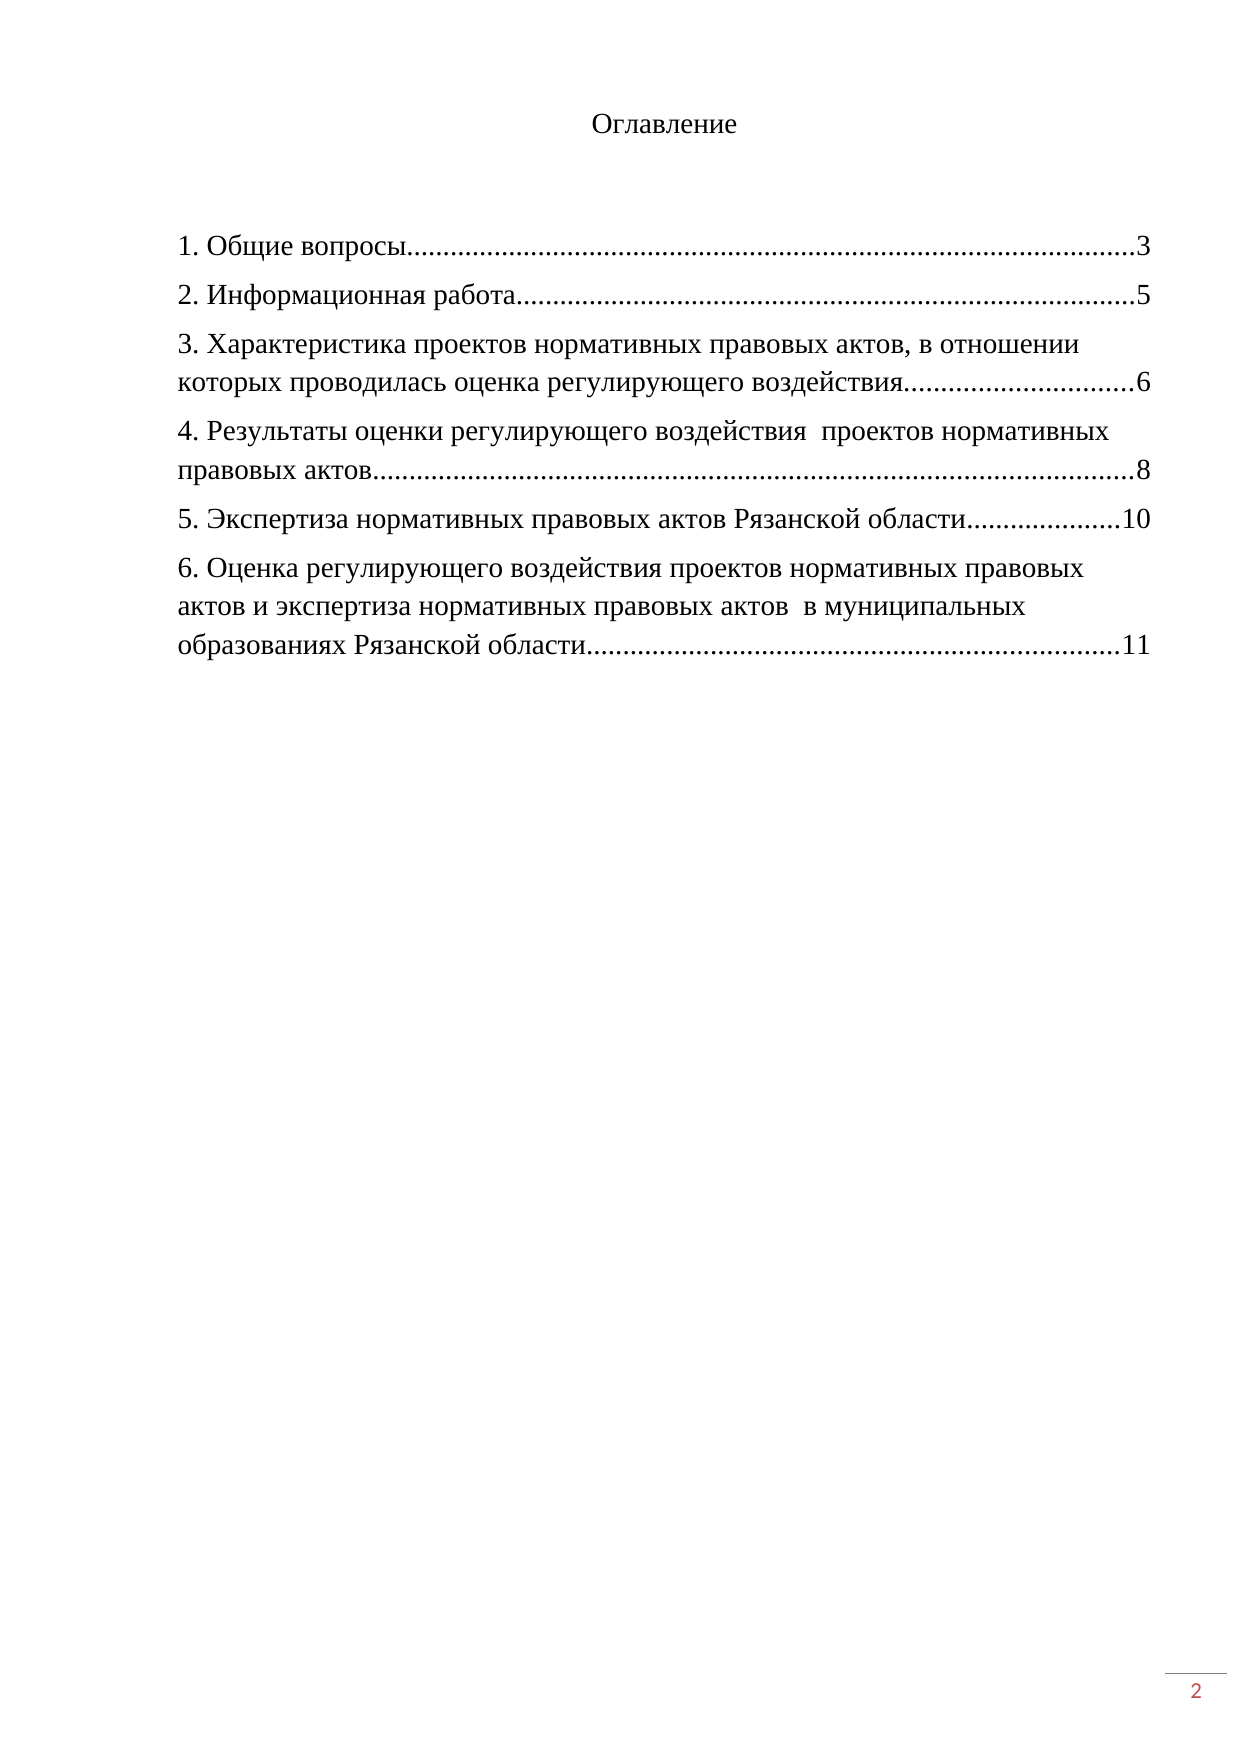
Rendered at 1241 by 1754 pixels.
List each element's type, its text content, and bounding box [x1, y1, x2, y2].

text 2. Информационная работа 5 [177, 277, 1152, 310]
text 6. Оценка регулирующего воздействия проектов нормативных правовых актов и экспертиза нормативных правовых актов в муниципальных образованиях Рязанской области 11 [177, 550, 1152, 660]
text 3. Характеристика проектов нормативных правовых актов, в отношении которых проводилась оценка регулирующего воздействия. 6 [177, 326, 1152, 398]
text 4. Результаты оценки регулирующего воздействия проектов нормативных правовых актов 8 [177, 413, 1152, 485]
text 1. Общие вопросы 3 [177, 228, 1152, 261]
text Оглавление [177, 106, 1152, 140]
text 5. Экспертиза нормативных правовых актов Рязанской области 10 [177, 501, 1152, 534]
